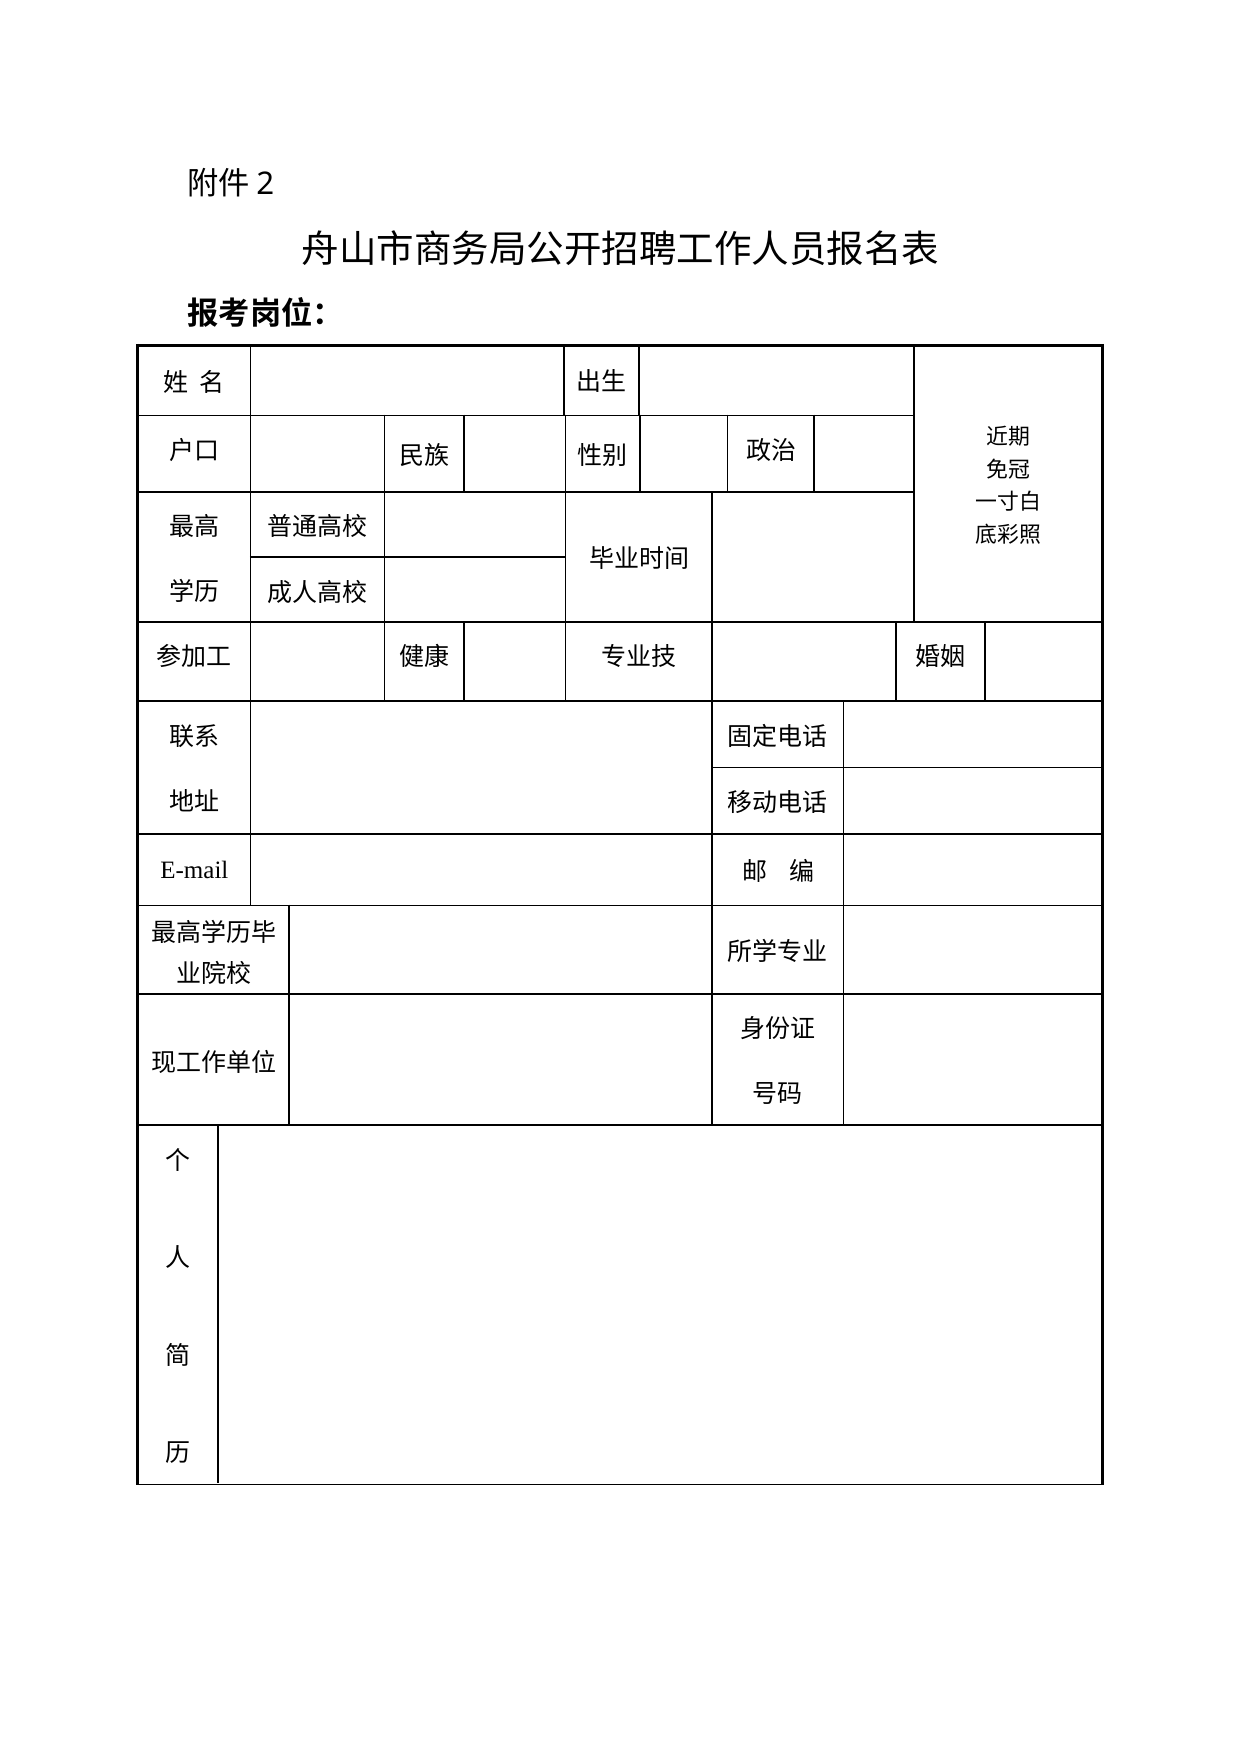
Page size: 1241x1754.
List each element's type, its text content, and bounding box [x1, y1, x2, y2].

table_cell [251, 835, 711, 904]
table_cell [219, 1126, 1101, 1483]
table_cell 政治 面貌 [728, 416, 813, 491]
table_cell 所学专业 [713, 906, 843, 993]
table_cell 户口 所在地 [139, 416, 250, 491]
table_cell 性别 [566, 416, 639, 491]
table_cell [290, 995, 711, 1124]
table_cell [713, 493, 913, 621]
table_cell 移动电话 [713, 768, 843, 833]
text 附件2 [187, 149, 1053, 214]
table_cell E-mail [139, 835, 250, 904]
table_cell 最高 学历 [139, 493, 250, 621]
table_header 姓 名 [139, 347, 250, 414]
table_cell [641, 416, 727, 491]
table_cell [465, 623, 565, 700]
table_cell [713, 623, 895, 700]
table_cell 民族 [385, 416, 463, 491]
table_cell 毕业时间 [566, 493, 711, 621]
table_cell 婚姻 状况 [897, 623, 984, 700]
table_cell [844, 995, 1101, 1124]
table_cell 现工作单位 [139, 995, 288, 1124]
table_cell [290, 906, 711, 993]
table_cell [815, 416, 913, 491]
table_cell [844, 768, 1101, 833]
table_cell [986, 623, 1101, 700]
table_header [640, 347, 913, 414]
table_cell 联系 地址 [139, 702, 250, 833]
table_header [251, 347, 563, 414]
table_cell 身份证 号码 [713, 995, 843, 1124]
table_cell 成人高校 [251, 558, 384, 621]
table_cell [385, 493, 565, 556]
table_cell 专业技 术资格 [566, 623, 711, 700]
table_cell [844, 906, 1101, 993]
table_header 近期 免冠 一寸白 底彩照 [915, 347, 1101, 621]
table_cell [844, 835, 1101, 904]
table_cell [465, 416, 565, 491]
table_cell [385, 558, 565, 621]
text 舟山市商务局公开招聘工作人员报名表 [187, 214, 1053, 279]
table_cell 邮 编 [713, 835, 843, 904]
table_header 出生 年月 [565, 347, 638, 414]
table_cell 最高学历毕业院校 [139, 906, 288, 993]
table_cell [251, 702, 711, 833]
table_cell 健康状况 [385, 623, 463, 700]
table_cell 参加工作时间 [139, 623, 250, 700]
text 报考岗位： [187, 279, 1053, 344]
table_cell [251, 416, 384, 491]
table_cell 固定电话 [713, 702, 843, 767]
table_cell 普通高校 [251, 493, 384, 556]
table_cell [844, 702, 1101, 767]
table_cell [251, 623, 384, 700]
table_cell 个 人 简 历 [139, 1126, 217, 1483]
